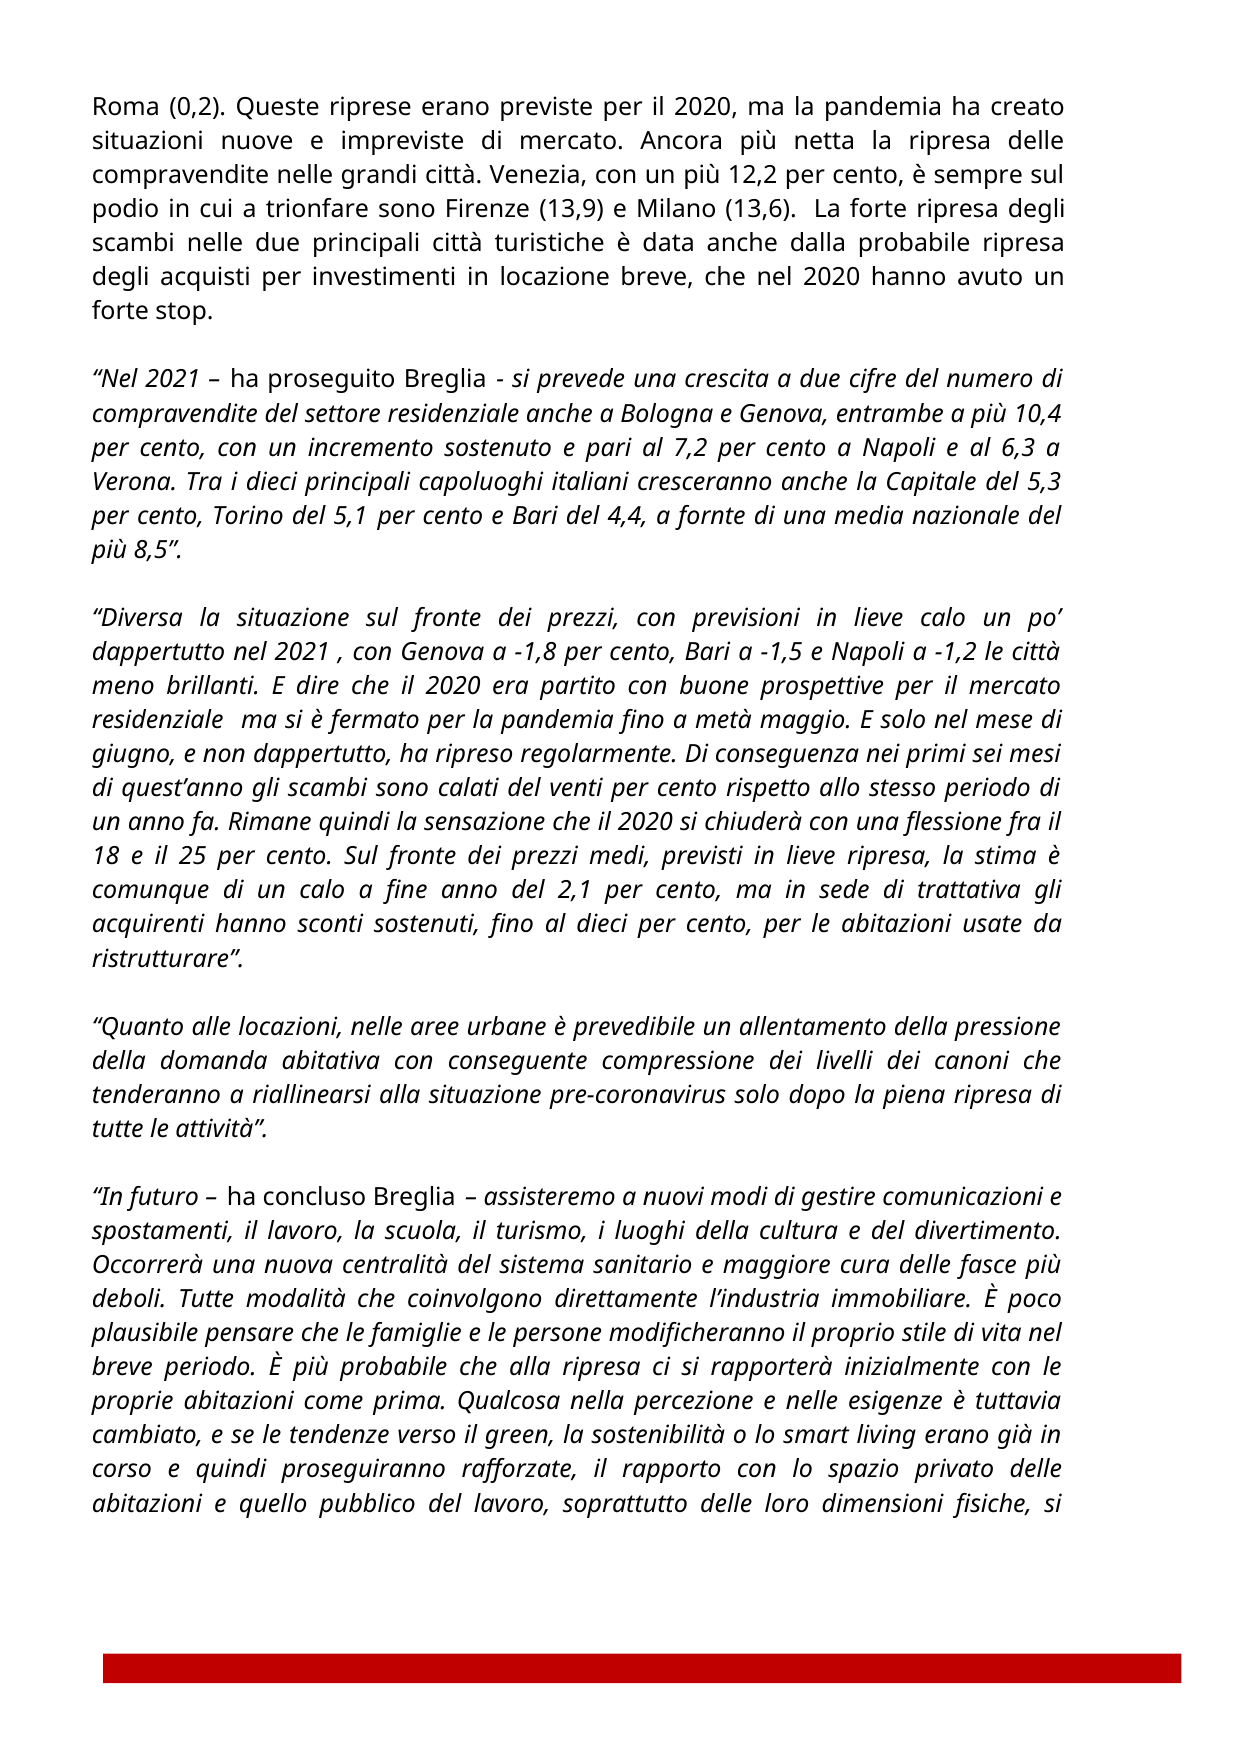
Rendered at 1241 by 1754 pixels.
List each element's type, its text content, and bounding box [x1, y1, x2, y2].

text “Nel 2021 – ha proseguito Breglia - si prevede una crescita a due cifre del numero di compravendite del settore residenziale anche a Bologna e Genova, entrambe a più 10,4 per cento, con un incremento sostenuto e pari al 7,2 per cento a Napoli e al 6,3 a Verona. Tra i dieci principali capoluoghi italiani cresceranno anche la Capitale del 5,3 per cento, Torino del 5,1 per cento e Bari del 4,4, a fornte di una media nazionale del più 8,5”. [92, 361, 1066, 566]
text “Quanto alle locazioni, nelle aree urbane è prevedibile un allentamento della pressione della domanda abitativa con conseguente compressione dei livelli dei canoni che tenderanno a riallinearsi alla situazione pre-coronavirus solo dopo la piena ripresa di tutte le attività”. [92, 1008, 1066, 1144]
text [92, 89, 1066, 327]
text “Diversa la situazione sul fronte dei prezzi, con previsioni in lieve calo un po’ dappertutto nel 2021 , con Genova a -1,8 per cento, Bari a -1,5 e Napoli a -1,2 le città meno brillanti. E dire che il 2020 era partito con buone prospettive per il mercato residenziale ma si è fermato per la pandemia fino a metà maggio. E solo nel mese di giugno, e non dappertutto, ha ripreso regolarmente. Di conseguenza nei primi sei mesi di quest’anno gli scambi sono calati del venti per cento rispetto allo stesso periodo di un anno fa. Rimane quindi la sensazione che il 2020 si chiuderà con una flessione fra il 18 e il 25 per cento. Sul fronte dei prezzi medi, previsti in lieve ripresa, la stima è comunque di un calo a fine anno del 2,1 per cento, ma in sede di trattativa gli acquirenti hanno sconti sostenuti, fino al dieci per cento, per le abitazioni usate da ristrutturare”. [92, 599, 1066, 974]
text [92, 1179, 1066, 1519]
